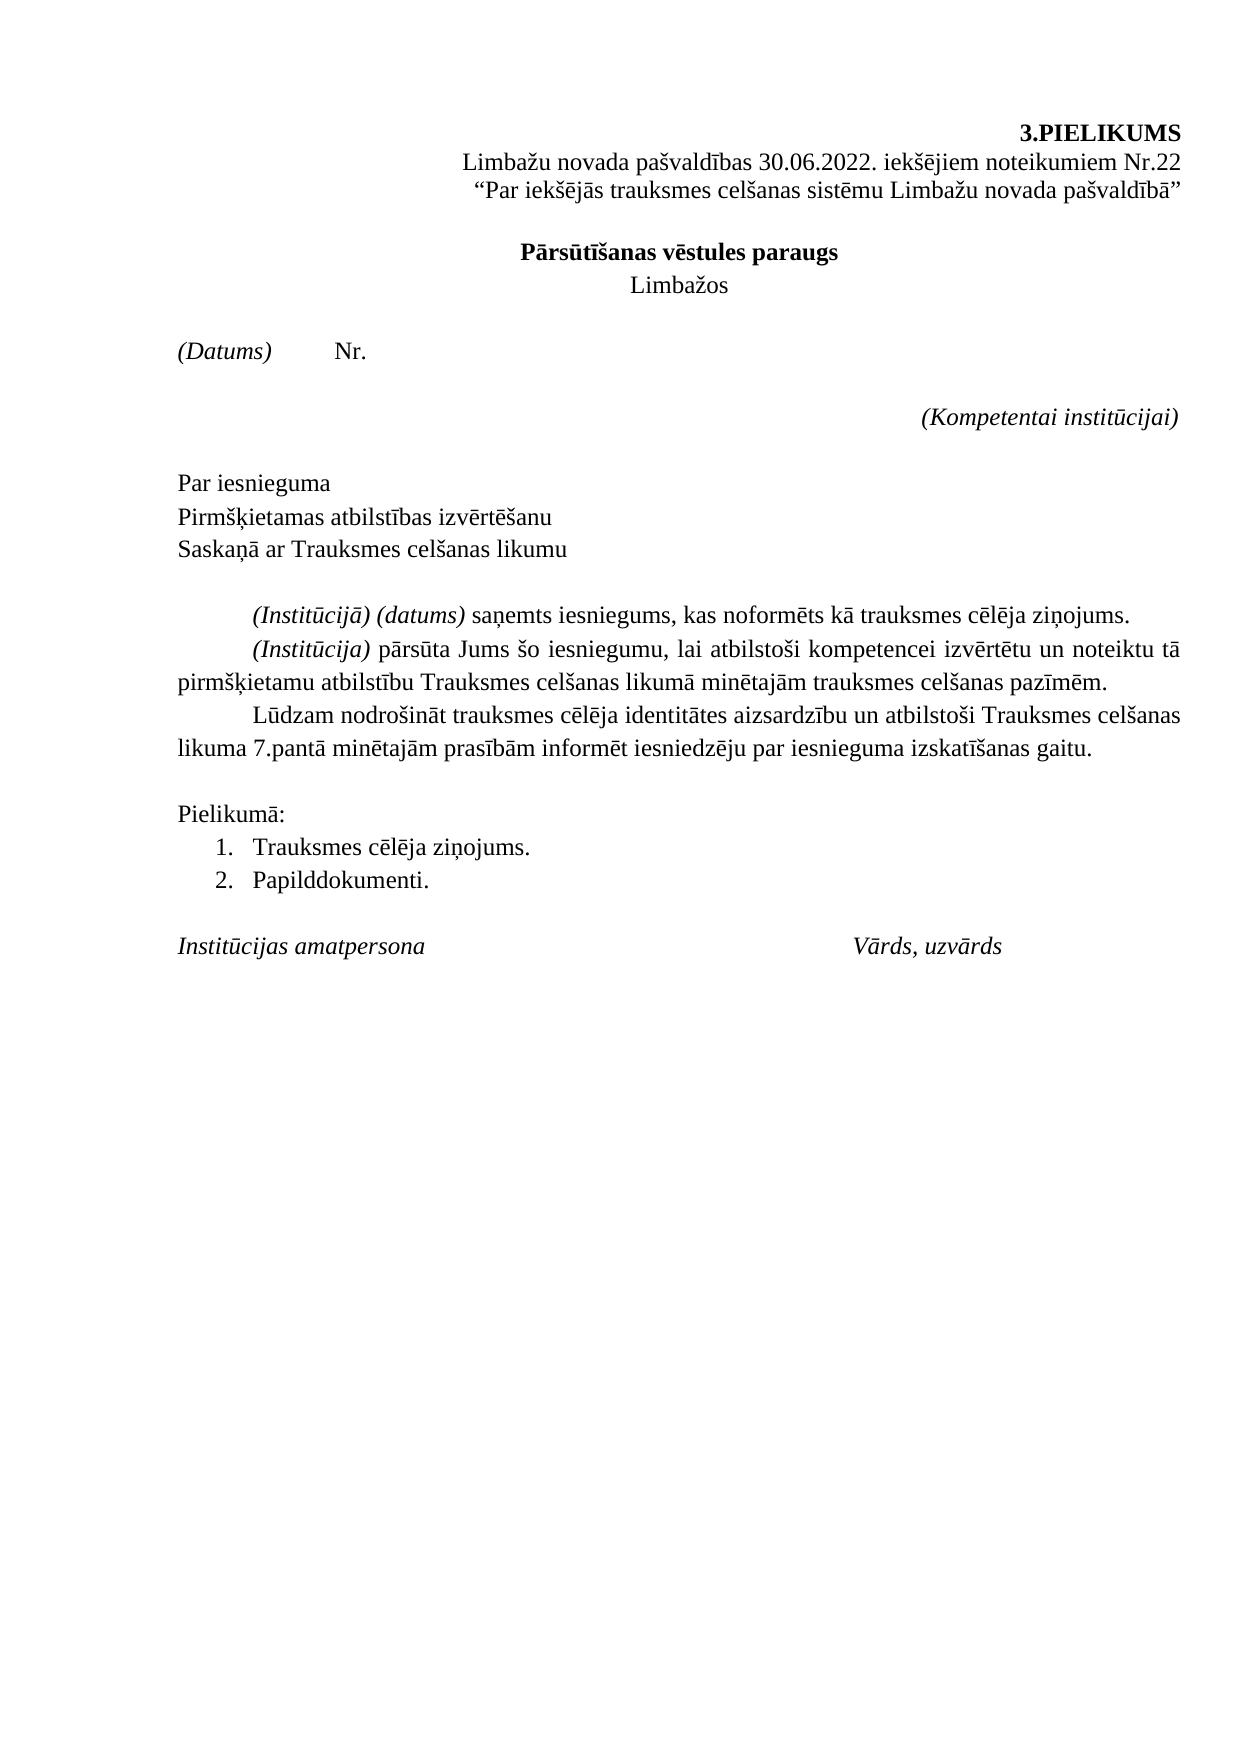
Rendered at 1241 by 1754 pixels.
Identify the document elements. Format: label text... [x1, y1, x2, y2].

text Institūcijas amatpersona Vārds, uzvārds [177, 931, 1181, 959]
text “Par iekšējās trauksmes celšanas sistēmu Limbažu novada pašvaldībā” [177, 176, 1181, 204]
text Lūdzam nodrošināt trauksmes cēlēja identitātes aizsardzību un atbilstoši Trauksmes celšanas likuma 7.pantā minētajām prasībām informēt iesniedzēju par iesnieguma izskatīšanas gaitu. [177, 700, 1181, 761]
text Pirmšķietamas atbilstības izvērtēšanu [177, 502, 1181, 530]
text (Datums) Nr. [177, 336, 1181, 365]
text Limbažu novada pašvaldības 30.06.2022. iekšējiem noteikumiem Nr.22 [177, 147, 1181, 176]
text Pārsūtīšanas vēstules paraugs [177, 237, 1181, 266]
text (Institūcija) pārsūta Jums šo iesniegumu, lai atbilstoši kompetencei izvērtētu un noteiktu tā pirmšķietamu atbilstību Trauksmes celšanas likumā minētajām trauksmes celšanas pazīmēm. [177, 634, 1181, 695]
text 3.PIELIKUMS [177, 118, 1181, 147]
text (Kompetentai institūcijai) [177, 402, 1181, 431]
text Par iesnieguma [177, 468, 1181, 497]
text Saskaņā ar Trauksmes celšanas likumu [177, 534, 1181, 563]
text Limbažos [177, 270, 1181, 299]
text (Institūcijā) (datums) saņemts iesniegums, kas noformēts kā trauksmes cēlēja ziņojums. [177, 601, 1181, 629]
list Trauksmes cēlēja ziņojums. [215, 832, 1181, 861]
text Pielikumā: [177, 799, 1181, 827]
list Papilddokumenti. [215, 865, 1181, 893]
